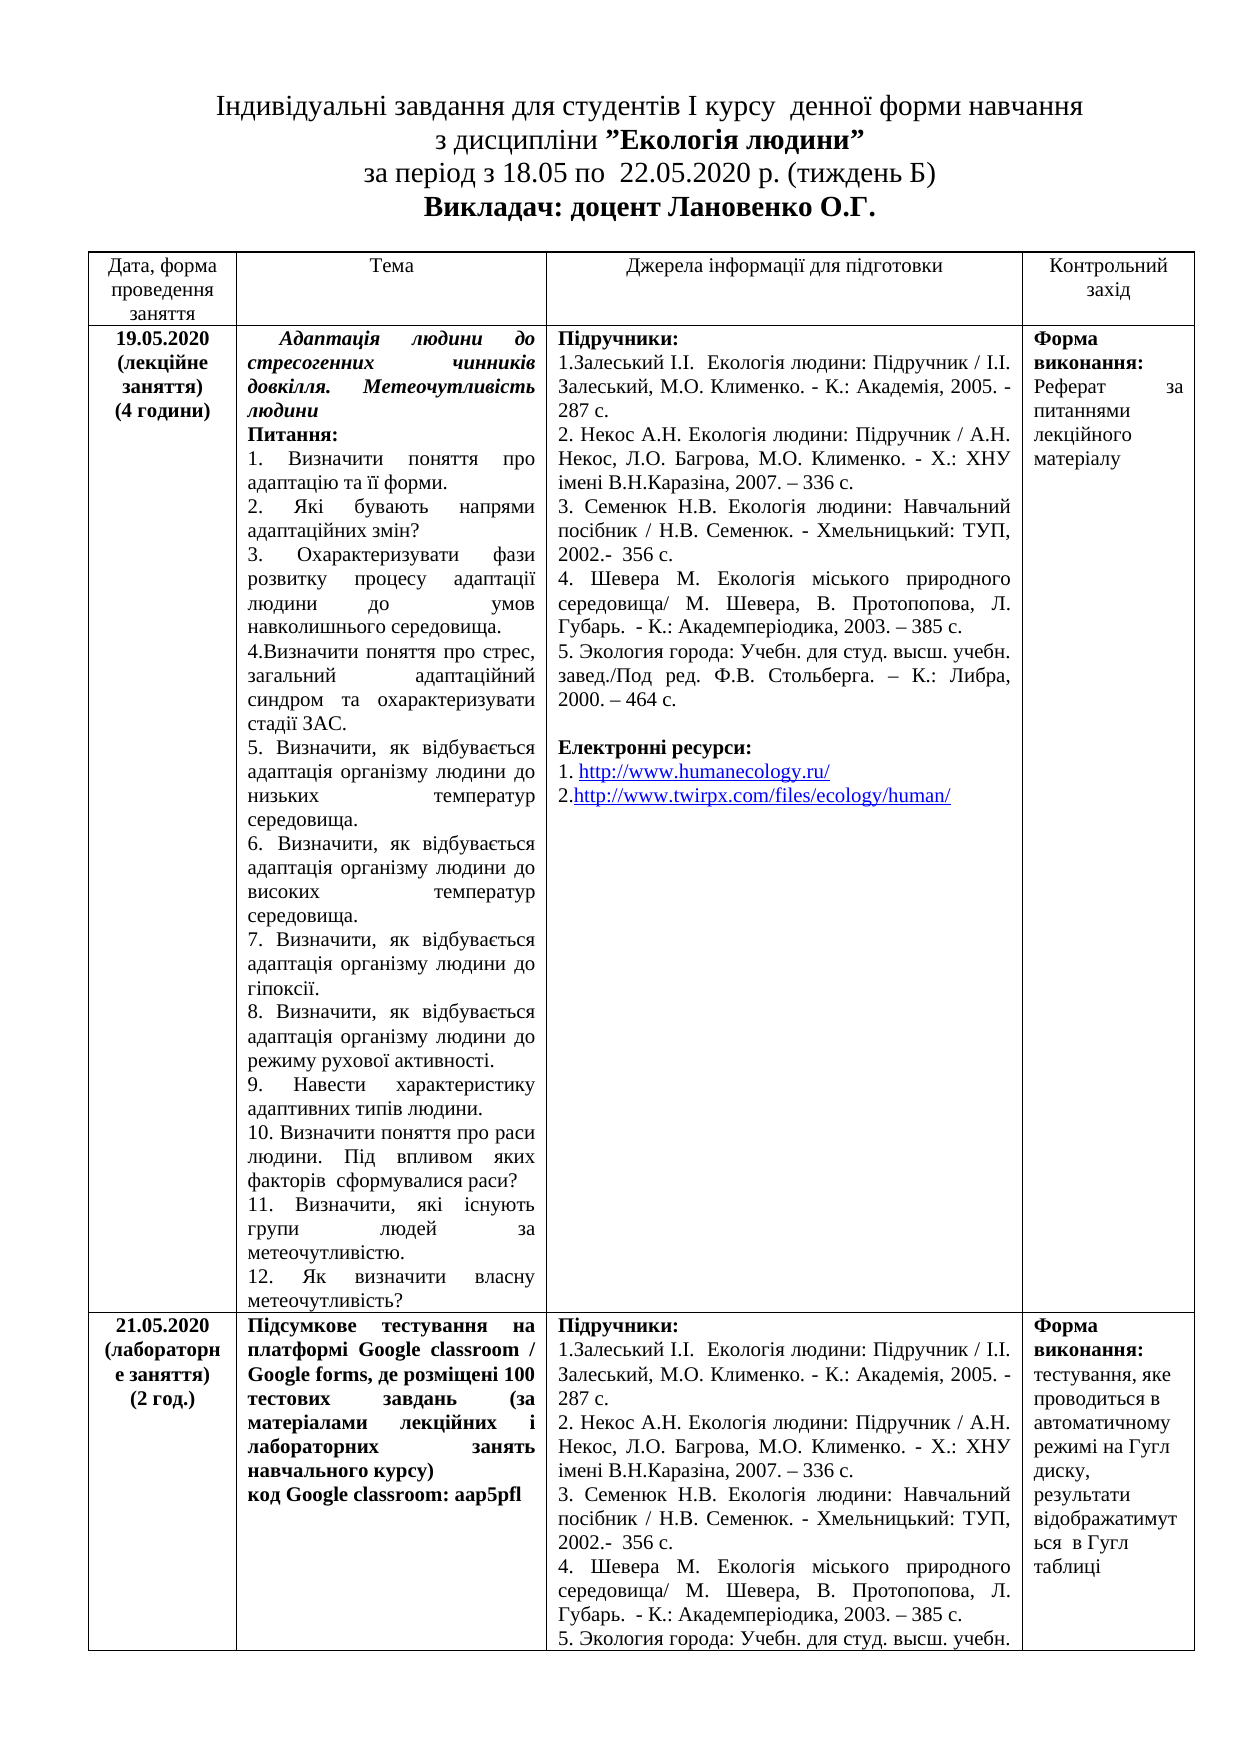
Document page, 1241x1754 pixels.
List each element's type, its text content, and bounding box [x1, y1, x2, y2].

text з дисципліни ”Екологія людини” [148, 122, 1152, 156]
text за період з 18.05 по 22.05.2020 р. (тиждень Б) [148, 156, 1152, 189]
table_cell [1023, 1313, 1194, 1650]
text Викладач: доцент Лановенко О.Г. [148, 189, 1152, 223]
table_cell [547, 1313, 1022, 1650]
table_header Джерела інформації для підготовки [547, 253, 1022, 325]
table_header Дата, форма проведення заняття [89, 253, 236, 325]
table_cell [237, 1313, 546, 1650]
table_header Тема [237, 253, 546, 325]
table_header Контрольний захід [1023, 253, 1194, 325]
table_cell Адаптація людини до стресогенних чинників довкілля. Метеочутливість людини Питання: 1. Визначити поняття про адаптацію та її форми. 2. Які бувають напрями адаптаційних змін? 3. Охарактеризувати фази розвитку процесу адаптації людини до умов навколишнього середовища. 4.Визначити поняття про стрес, загальний адаптаційний синдром та охарактеризувати стадії ЗАС. 5. Визначити, як відбувається адаптація організму людини до низьких температур середовища. 6. Визначити, як відбувається адаптація організму людини до високих температур середовища. 7. Визначити, як відбувається адаптація організму людини до гіпоксії. 8. Визначити, як відбувається адаптація організму людини до режиму рухової активності. 9. Навести характеристику адаптивних типів людини. 10. Визначити поняття про раси людини. Під впливом яких факторів сформувалися раси? 11. Визначити, які існують групи людей за метеочутливістю. 12. Як визначити власну метеочутливість? [237, 326, 546, 1312]
text Індивідуальні завдання для студентів І курсу денної форми навчання [148, 88, 1152, 122]
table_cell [89, 1313, 236, 1650]
table_cell Форма виконання: Реферат за питаннями лекційного матеріалу [1023, 326, 1194, 1312]
table_cell 19.05.2020 (лекційне заняття) (4 години) [89, 326, 236, 1312]
